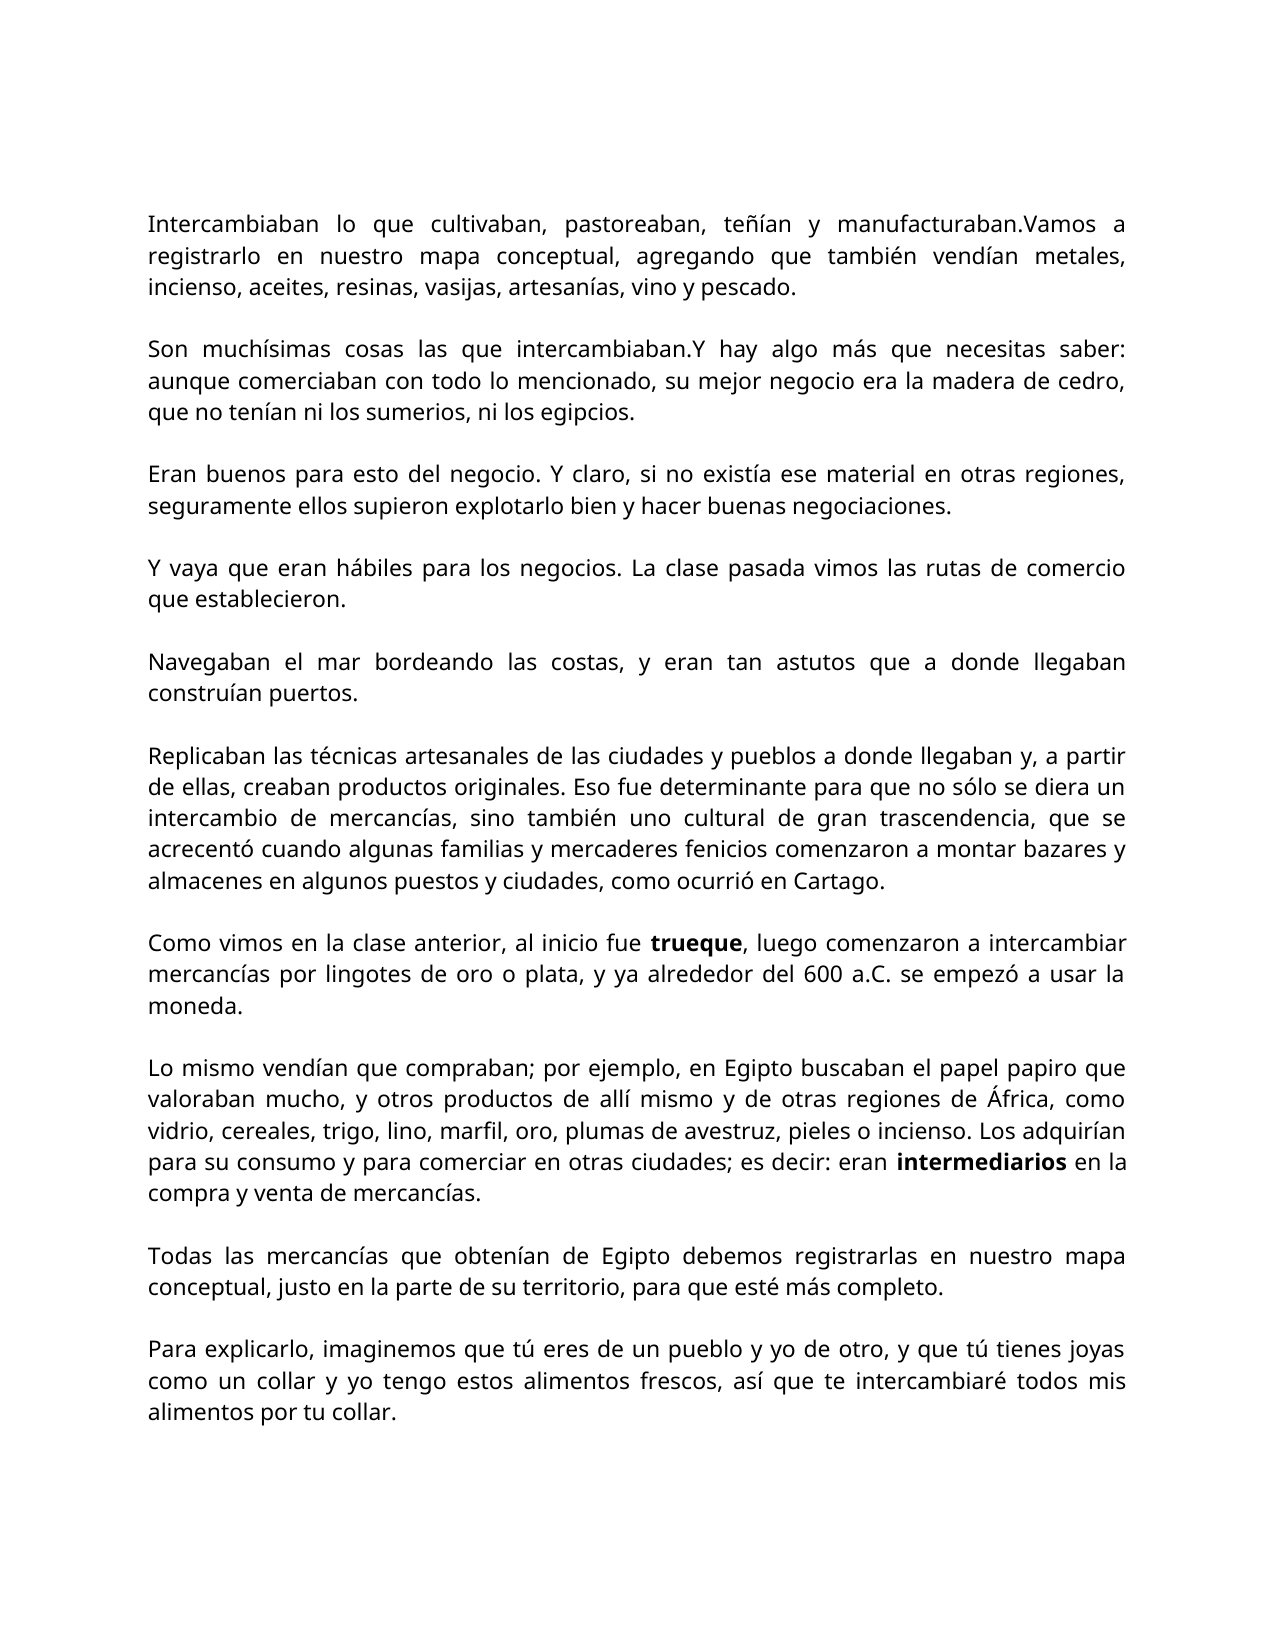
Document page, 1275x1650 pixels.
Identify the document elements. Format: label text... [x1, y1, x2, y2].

text Para explicarlo, imaginemos que tú eres de un pueblo y yo de otro, y que tú tienes joyas como un collar y yo tengo estos alimentos frescos, así que te intercambiaré todos mis alimentos por tu collar. [148, 1333, 1127, 1427]
text Navegaban el mar bordeando las costas, y eran tan astutos que a donde llegaban construían puertos. [148, 646, 1127, 708]
text Como vimos en la clase anterior, al inicio fue trueque, luego comenzaron a intercambiar mercancías por lingotes de oro o plata, y ya alrededor del 600 a.C. se empezó a usar la moneda. [148, 927, 1127, 1021]
text Replicaban las técnicas artesanales de las ciudades y pueblos a donde llegaban y, a partir de ellas, creaban productos originales. Eso fue determinante para que no sólo se diera un intercambio de mercancías, sino también uno cultural de gran trascendencia, que se acrecentó cuando algunas familias y mercaderes fenicios comenzaron a montar bazares y almacenes en algunos puestos y ciudades, como ocurrió en Cartago. [148, 740, 1127, 896]
text Eran buenos para esto del negocio. Y claro, si no existía ese material en otras regiones, seguramente ellos supieron explotarlo bien y hacer buenas negociaciones. [148, 458, 1127, 521]
text Y vaya que eran hábiles para los negocios. La clase pasada vimos las rutas de comercio que establecieron. [148, 552, 1127, 615]
text Lo mismo vendían que compraban; por ejemplo, en Egipto buscaban el papel papiro que valoraban mucho, y otros productos de allí mismo y de otras regiones de África, como vidrio, cereales, trigo, lino, marfil, oro, plumas de avestruz, pieles o incienso. Los adquirían para su consumo y para comerciar en otras ciudades; es decir: eran intermediarios en la compra y venta de mercancías. [148, 1052, 1127, 1208]
text Son muchísimas cosas las que intercambiaban.Y hay algo más que necesitas saber: aunque comerciaban con todo lo mencionado, su mejor negocio era la madera de cedro, que no tenían ni los sumerios, ni los egipcios. [148, 333, 1127, 427]
text Intercambiaban lo que cultivaban, pastoreaban, teñían y manufacturaban.Vamos a registrarlo en nuestro mapa conceptual, agregando que también vendían metales, incienso, aceites, resinas, vasijas, artesanías, vino y pescado. [148, 208, 1127, 302]
text Todas las mercancías que obtenían de Egipto debemos registrarlas en nuestro mapa conceptual, justo en la parte de su territorio, para que esté más completo. [148, 1240, 1127, 1302]
